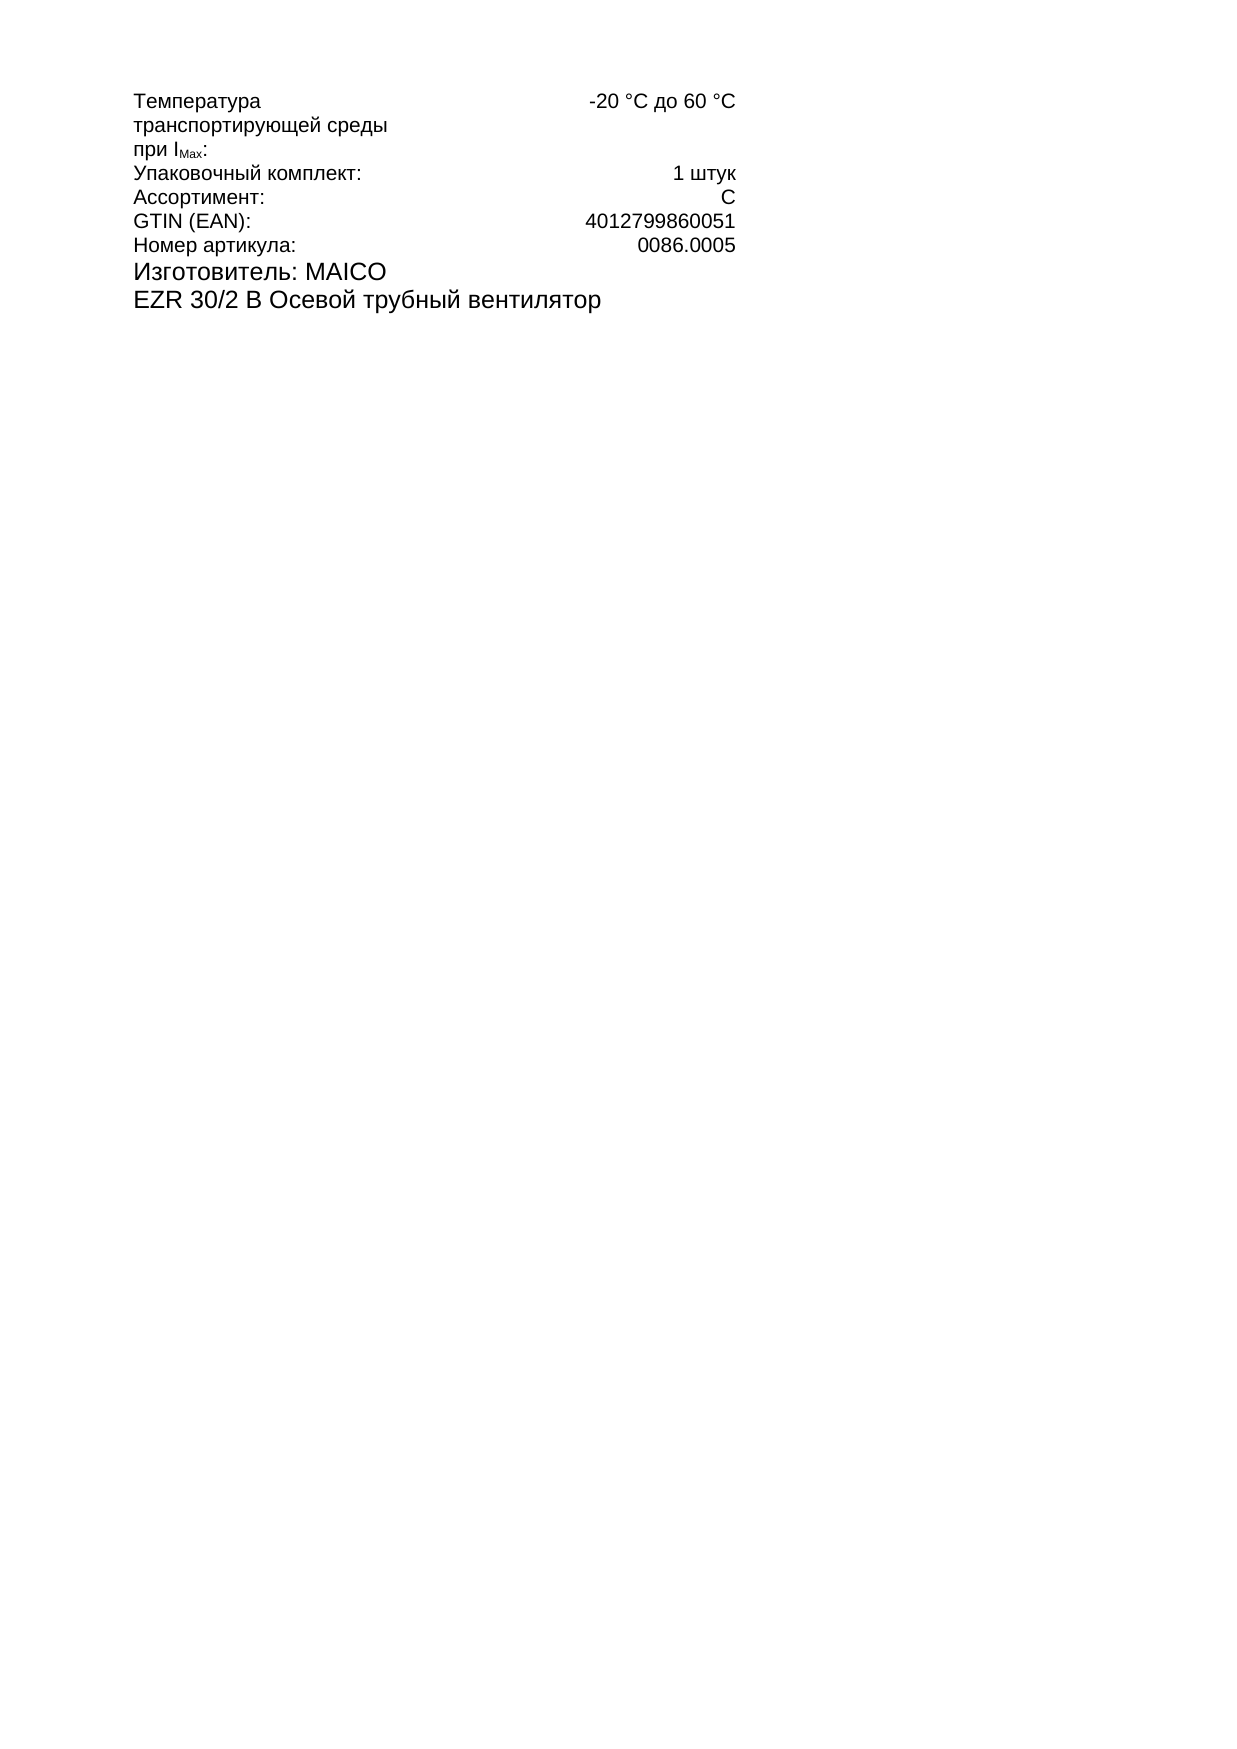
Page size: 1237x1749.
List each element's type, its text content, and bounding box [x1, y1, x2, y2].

text EZR 30/2 B Осевой трубный вентилятор [133, 285, 1148, 314]
table_cell GTIN (EAN): [122, 209, 434, 232]
table_cell 0086.0005 [434, 233, 747, 256]
table_cell Упаковочный комплект: [122, 161, 434, 184]
table_cell Температура транспортирующей среды при IMax: [122, 89, 434, 161]
table_cell -20 °C до 60 °C [434, 89, 747, 161]
table_cell 4012799860051 [434, 209, 747, 232]
table_cell 1 штук [434, 161, 747, 184]
table_cell C [434, 185, 747, 208]
text Изготовитель: MAICO [133, 256, 1148, 285]
table_cell Ассортимент: [122, 185, 434, 208]
table_cell Номер артикула: [122, 233, 434, 256]
